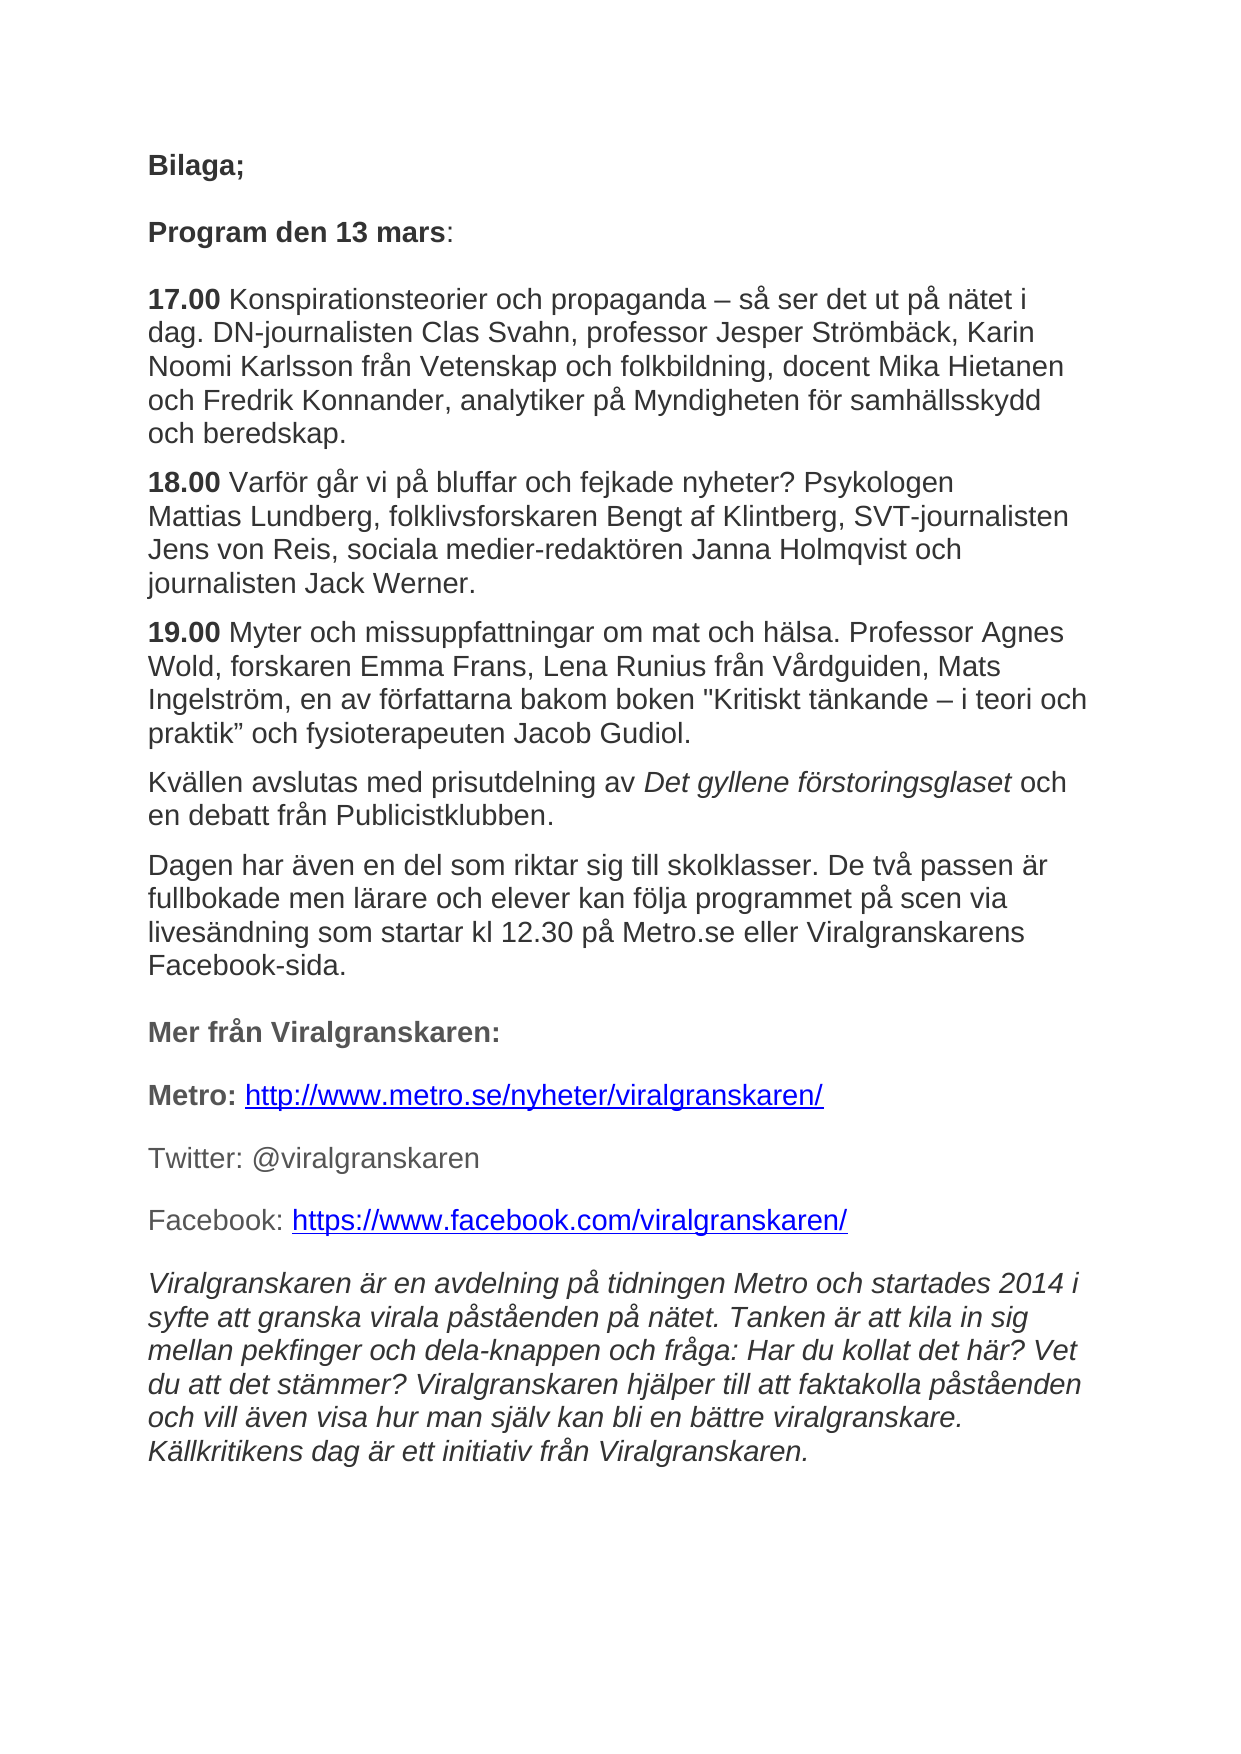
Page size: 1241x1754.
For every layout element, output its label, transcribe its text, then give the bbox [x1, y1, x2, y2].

text 18.00 Varför går vi på bluffar och fejkade nyheter? Psykologen Mattias Lundberg, folklivsforskaren Bengt af Klintberg, SVT-journalisten Jens von Reis, sociala medier-redaktören Janna Holmqvist och journalisten Jack Werner. [148, 465, 1093, 599]
text Mer från Viralgranskaren: [148, 1015, 1093, 1049]
text Viralgranskaren är en avdelning på tidningen Metro och startades 2014 i syfte att granska virala påståenden på nätet. Tanken är att kila in sig mellan pekfinger och dela-knappen och fråga: Har du kollat det här? Vet du att det stämmer? Viralgranskaren hjälper till att faktakolla påståenden och vill även visa hur man själv kan bli en bättre viralgranskare. Källkritikens dag är ett initiativ från Viralgranskaren. [148, 1266, 1093, 1467]
text Program den 13 mars: [148, 215, 1093, 248]
text Metro: http://www.metro.se/nyheter/viralgranskaren/ [148, 1078, 1093, 1111]
text 19.00 Myter och missuppfattningar om mat och hälsa. Professor Agnes Wold, forskaren Emma Frans, Lena Runius från Vårdguiden, Mats Ingelström, en av författarna bakom boken "Kritiskt tänkande – i teori och praktik” och fysioterapeuten Jacob Gudiol. [148, 615, 1093, 749]
text Twitter: @viralgranskaren [148, 1141, 1093, 1174]
text Kvällen avslutas med prisutdelning av Det gyllene förstoringsglaset och en debatt från Publicistklubben. [148, 765, 1093, 832]
text 17.00 Konspirationsteorier och propaganda – så ser det ut på nätet i dag. DN-journalisten Clas Svahn, professor Jesper Strömbäck, Karin Noomi Karlsson från Vetenskap och folkbildning, docent Mika Hietanen och Fredrik Konnander, analytiker på Myndigheten för samhällsskydd och beredskap. [148, 282, 1093, 449]
text Bilaga; [148, 148, 1093, 181]
text Facebook: https://www.facebook.com/viralgranskaren/ [148, 1203, 1093, 1237]
text Dagen har även en del som riktar sig till skolklasser. De två passen är fullbokade men lärare och elever kan följa programmet på scen via livesändning som startar kl 12.30 på Metro.se eller Viralgranskarens Facebook-sida. [148, 847, 1093, 982]
